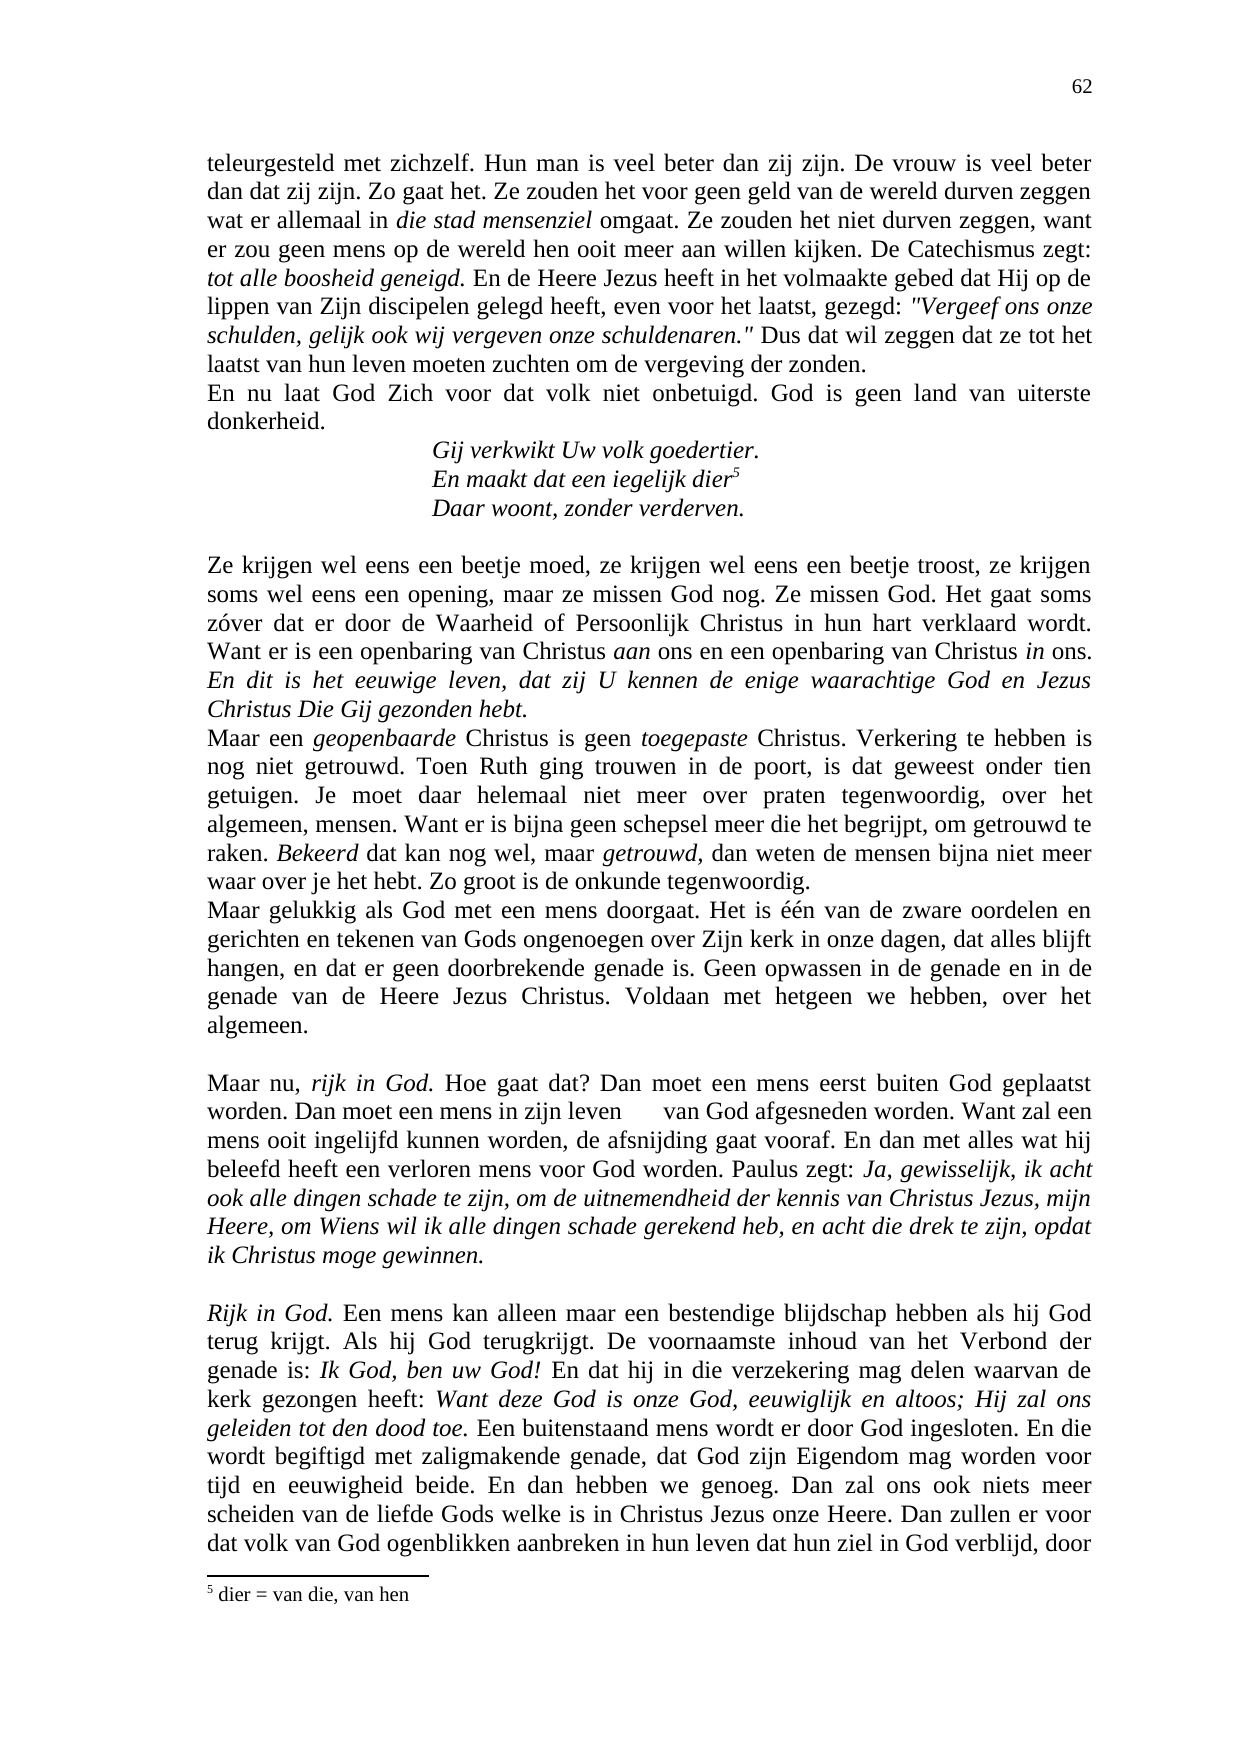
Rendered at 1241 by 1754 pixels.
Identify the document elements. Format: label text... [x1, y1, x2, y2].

text Maar gelukkig als God met een mens doorgaat. Het is één van de zware oordelen en gerichten en tekenen van Gods ongenoegen over Zijn kerk in onze dagen, dat alles blijft hangen, en dat er geen doorbrekende genade is. Geen opwassen in de genade en in de genade van de Heere Jezus Christus. Voldaan met hetgeen we hebben, over het algemeen. [207, 895, 1092, 1039]
text Maar een geopenbaarde Christus is geen toegepaste Christus. Verkering te hebben is nog niet getrouwd. Toen Ruth ging trouwen in de poort, is dat geweest onder tien getuigen. Je moet daar helemaal niet meer over praten tegenwoordig, over het algemeen, mensen. Want er is bijna geen schepsel meer die het begrijpt, om getrouwd te raken. Bekeerd dat kan nog wel, maar getrouwd, dan weten de mensen bijna niet meer waar over je het hebt. Zo groot is de onkunde tegenwoordig. [207, 723, 1092, 895]
text En nu laat God Zich voor dat volk niet onbetuigd. God is geen land van uiterste donkerheid. [207, 378, 1092, 435]
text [207, 1298, 1092, 1556]
text Gij verkwikt Uw volk goedertier. [432, 435, 1092, 464]
text Maar nu, rijk in God. Hoe gaat dat? Dan moet een mens eerst buiten God geplaatst worden. Dan moet een mens in zijn leven van God afgesneden worden. Want zal een mens ooit ingelijfd kunnen worden, de afsnijding gaat vooraf. En dan met alles wat hij beleefd heeft een verloren mens voor God worden. Paulus zegt: Ja, gewisselijk, ik acht ook alle dingen schade te zijn, om de uitnemendheid der kennis van Christus Jezus, mijn Heere, om Wiens wil ik alle dingen schade gerekend heb, en acht die drek te zijn, opdat ik Christus moge gewinnen. [207, 1068, 1092, 1269]
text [207, 148, 1092, 378]
text En maakt dat een iegelijk dier [432, 464, 1092, 493]
text Daar woont, zonder verderven. [432, 493, 1092, 521]
text Ze krijgen wel eens een beetje moed, ze krijgen wel eens een beetje troost, ze krijgen soms wel eens een opening, maar ze missen God nog. Ze missen God. Het gaat soms zóver dat er door de Waarheid of Persoonlijk Christus in hun hart verklaard wordt. Want er is een openbaring van Christus aan ons en een openbaring van Christus in ons. En dit is het eeuwige leven, dat zij U kennen de enige waarachtige God en Jezus Christus Die Gij gezonden hebt. [207, 550, 1092, 723]
